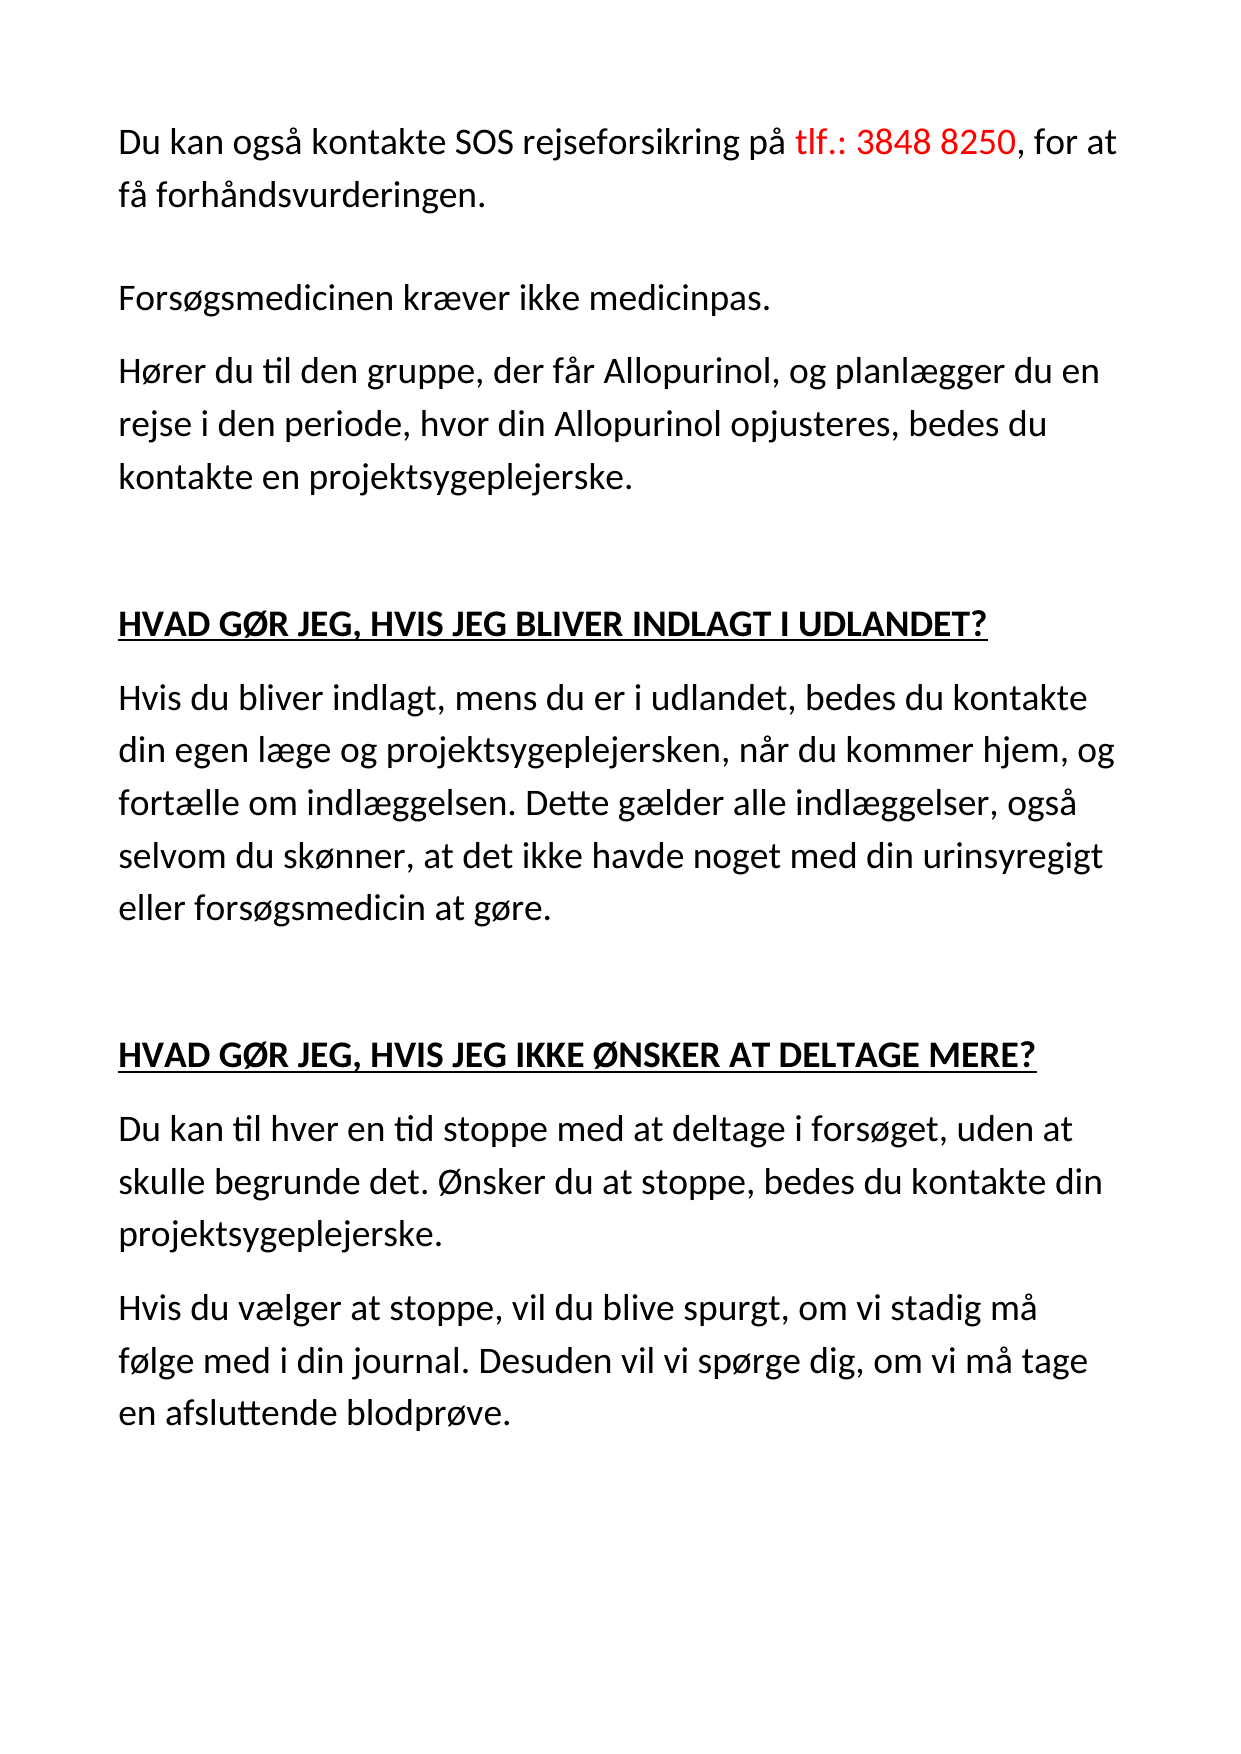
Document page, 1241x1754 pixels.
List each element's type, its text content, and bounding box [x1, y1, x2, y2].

text Hvis du vælger at stoppe, vil du blive spurgt, om vi stadig må følge med i din journal. Desuden vil vi spørge dig, om vi må tage en afsluttende blodprøve. [118, 1284, 1122, 1435]
text HVAD GØR JEG, HVIS JEG IKKE ØNSKER AT DELTAGE MERE? [118, 1031, 1122, 1077]
text Du kan også kontakte SOS rejseforsikring på tlf.: 3848 8250, for at få forhåndsvurderingen. [118, 118, 1122, 249]
text Hvis du bliver indlagt, mens du er i udlandet, bedes du kontakte din egen læge og projektsygeplejersken, når du kommer hjem, og fortælle om indlæggelsen. Dette gælder alle indlæggelser, også selvom du skønner, at det ikke havde noget med din urinsyregigt eller forsøgsmedicin at gøre. [118, 673, 1122, 930]
text Du kan til hver en tid stoppe med at deltage i forsøget, uden at skulle begrunde det. Ønsker du at stoppe, bedes du kontakte din projektsygeplejerske. [118, 1105, 1122, 1256]
text Forsøgsmedicinen kræver ikke medicinpas. [118, 274, 1122, 320]
text Hører du til den gruppe, der får Allopurinol, og planlægger du en rejse i den periode, hvor din Allopurinol opjusteres, bedes du kontakte en projektsygeplejerske. [118, 347, 1122, 499]
text HVAD GØR JEG, HVIS JEG BLIVER INDLAGT I UDLANDET? [118, 600, 1122, 646]
